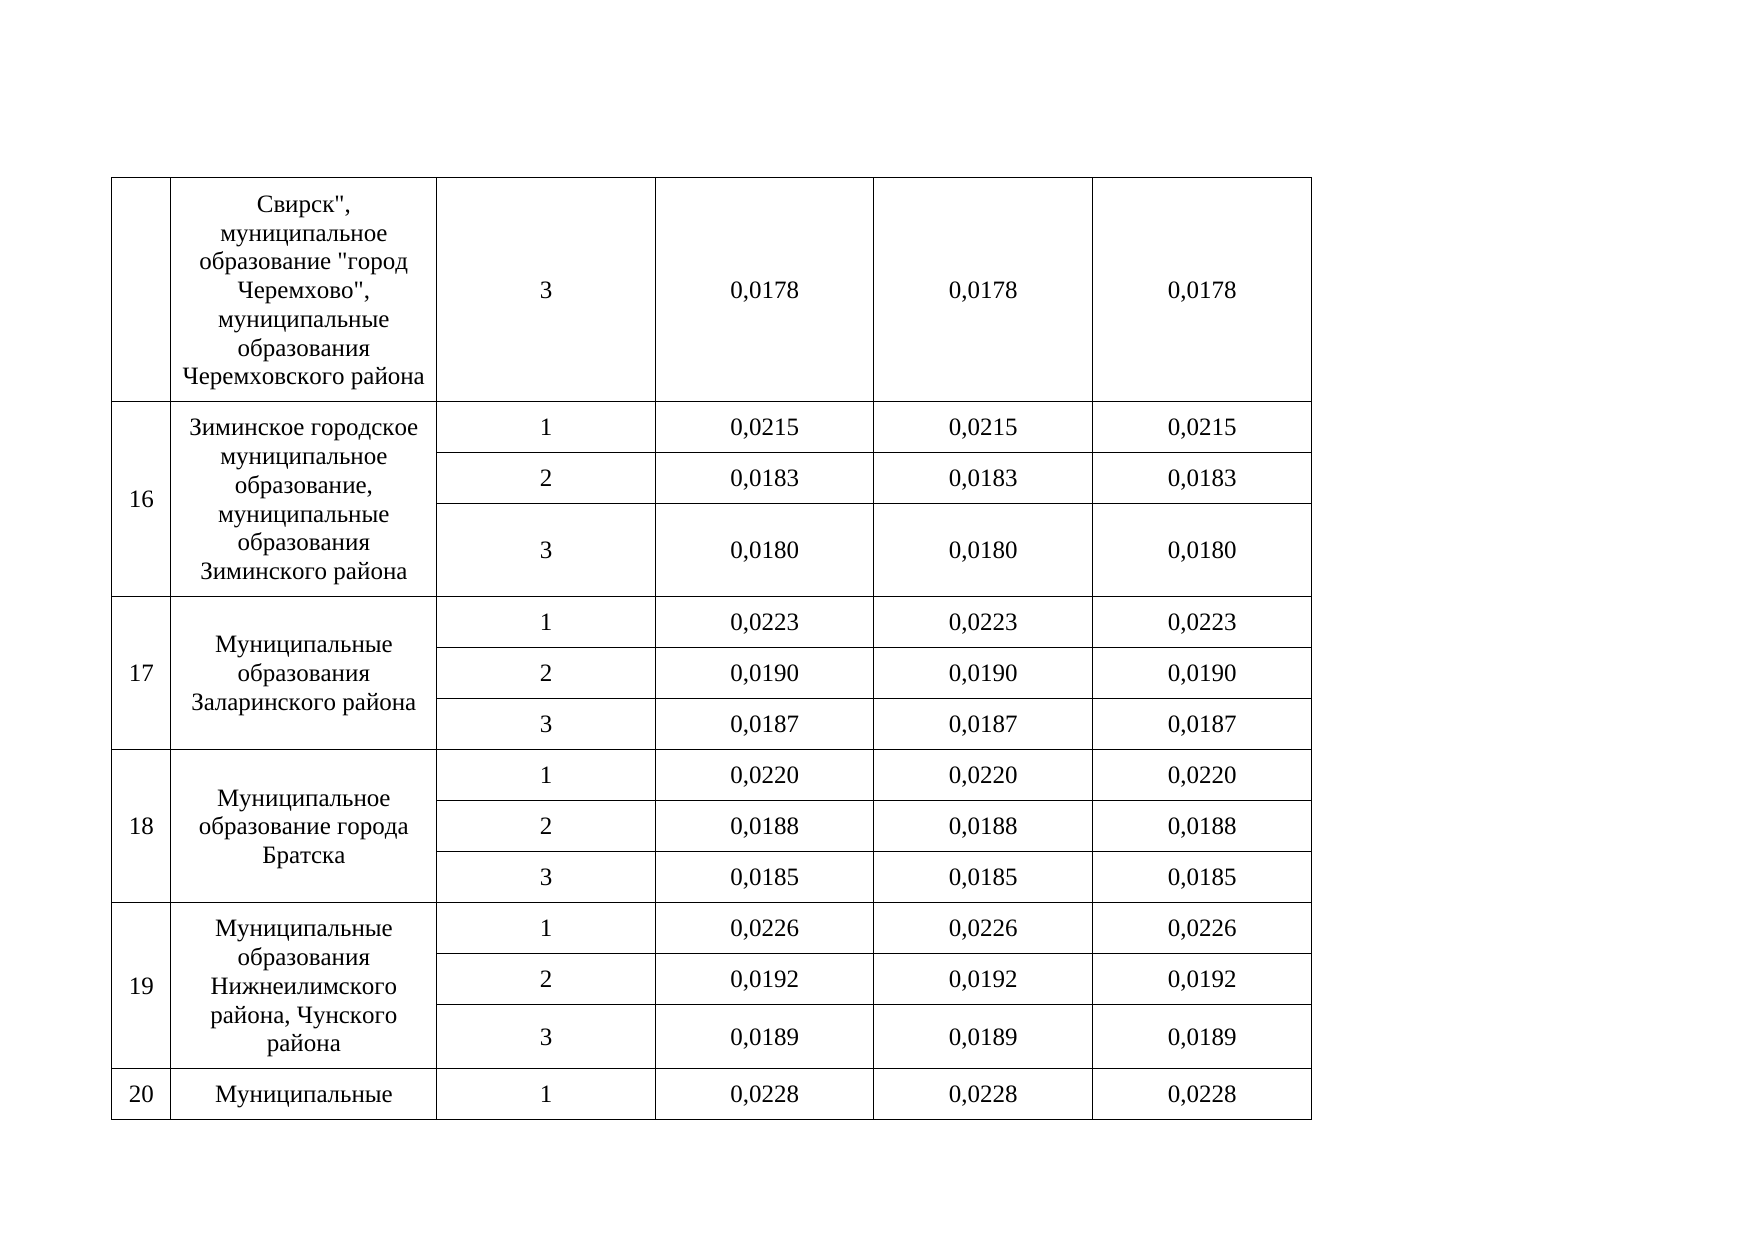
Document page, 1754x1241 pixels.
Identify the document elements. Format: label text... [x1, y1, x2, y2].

table_cell 0,0187 [656, 699, 873, 749]
table_cell 0,0187 [1093, 699, 1311, 749]
table_cell 0,0183 [1093, 453, 1311, 503]
table_cell 1 [437, 1069, 655, 1119]
table_cell 0,0226 [1093, 903, 1311, 953]
table_cell 0,0178 [656, 178, 873, 401]
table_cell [171, 1069, 436, 1119]
table_cell 1 [437, 750, 655, 800]
table_cell Зиминское городское муниципальное образование, муниципальные образования Зиминского района [171, 402, 436, 596]
table_cell 0,0223 [656, 597, 873, 647]
table_cell 0,0215 [874, 402, 1092, 452]
table_cell 0,0183 [874, 453, 1092, 503]
table_cell 0,0189 [1093, 1005, 1311, 1068]
table_cell 0,0185 [874, 852, 1092, 902]
table_cell 16 [112, 402, 170, 596]
table_cell 0,0187 [874, 699, 1092, 749]
table_cell 0,0228 [656, 1069, 873, 1119]
table_cell 0,0188 [874, 801, 1092, 851]
table_cell 3 [437, 504, 655, 596]
table_cell 3 [437, 178, 655, 401]
table_cell 0,0183 [656, 453, 873, 503]
table_cell 0,0192 [656, 954, 873, 1004]
table_cell 3 [437, 699, 655, 749]
table_cell 0,0192 [1093, 954, 1311, 1004]
table_cell 0,0215 [1093, 402, 1311, 452]
table_cell Муниципальные образования Заларинского района [171, 597, 436, 749]
table_cell 0,0226 [656, 903, 873, 953]
table_cell Муниципальные образования Нижнеилимского района, Чунского района [171, 903, 436, 1068]
table_cell Муниципальное образование города Братска [171, 750, 436, 902]
table_cell 0,0228 [1093, 1069, 1311, 1119]
table_cell 0,0215 [656, 402, 873, 452]
table_cell 0,0190 [874, 648, 1092, 698]
table_cell 0,0192 [874, 954, 1092, 1004]
table_cell 1 [437, 402, 655, 452]
table_cell 20 [112, 1069, 170, 1119]
table_cell 2 [437, 453, 655, 503]
table_cell 0,0185 [656, 852, 873, 902]
table_cell 0,0220 [874, 750, 1092, 800]
table_cell 17 [112, 597, 170, 749]
table_cell 1 [437, 597, 655, 647]
table_cell 0,0189 [874, 1005, 1092, 1068]
table_cell 0,0220 [656, 750, 873, 800]
table_cell 0,0178 [1093, 178, 1311, 401]
table_cell 0,0178 [874, 178, 1092, 401]
table_cell 2 [437, 648, 655, 698]
table_cell 0,0190 [1093, 648, 1311, 698]
table_cell 0,0180 [874, 504, 1092, 596]
table_cell 0,0228 [874, 1069, 1092, 1119]
table_cell 0,0223 [874, 597, 1092, 647]
table_cell 0,0180 [1093, 504, 1311, 596]
table_cell 1 [437, 903, 655, 953]
table_cell 0,0190 [656, 648, 873, 698]
table_cell 0,0185 [1093, 852, 1311, 902]
table_cell 0,0220 [1093, 750, 1311, 800]
table_cell 3 [437, 852, 655, 902]
table_cell 0,0226 [874, 903, 1092, 953]
table_cell 0,0223 [1093, 597, 1311, 647]
table_cell 19 [112, 903, 170, 1068]
table_cell 0,0189 [656, 1005, 873, 1068]
table_cell 2 [437, 801, 655, 851]
table_cell 2 [437, 954, 655, 1004]
table_cell 0,0180 [656, 504, 873, 596]
table_cell 0,0188 [1093, 801, 1311, 851]
table_cell 0,0188 [656, 801, 873, 851]
table_cell 18 [112, 750, 170, 902]
table_cell 3 [437, 1005, 655, 1068]
